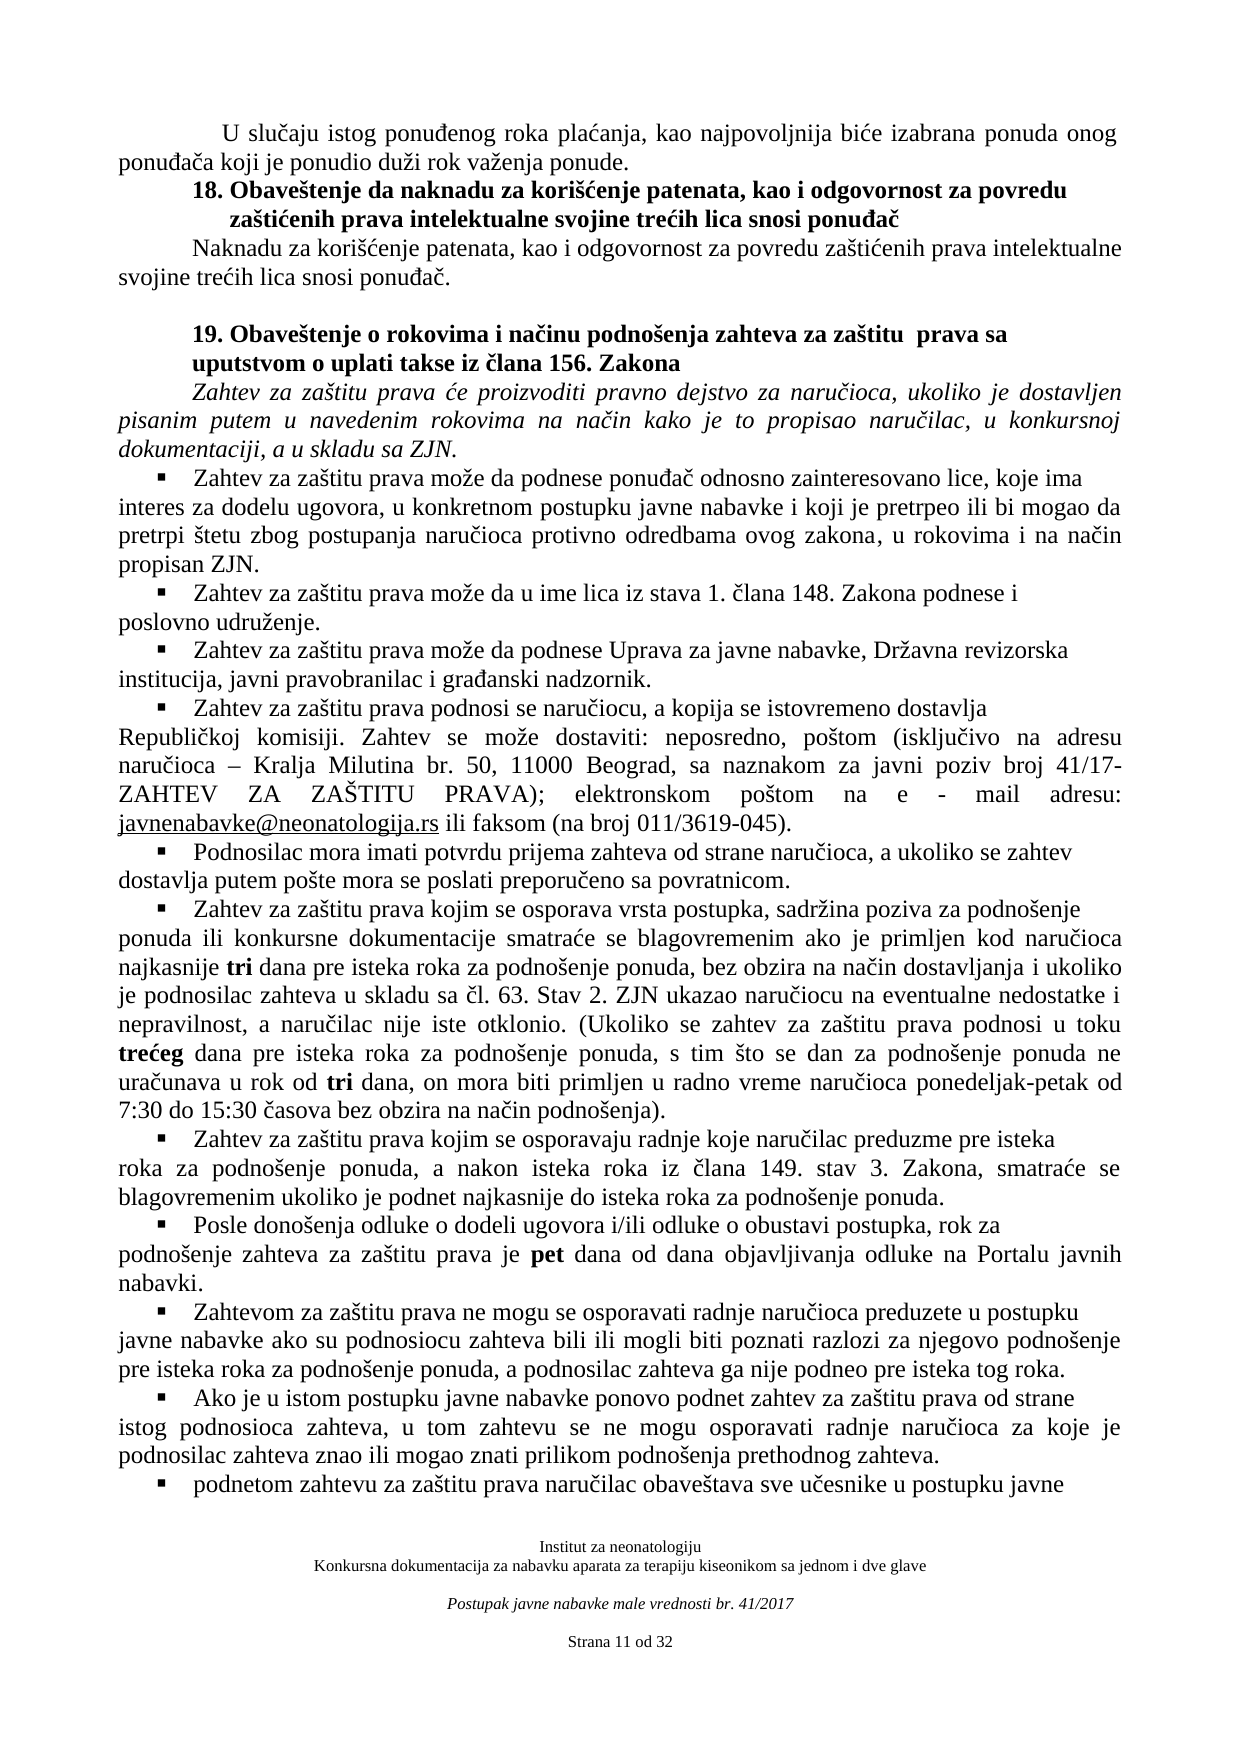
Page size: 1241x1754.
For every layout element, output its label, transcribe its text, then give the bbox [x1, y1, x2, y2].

list Zahtevom za zaštitu prava ne mogu se osporavati radnje naručioca preduzete u postupku [156, 1297, 1122, 1326]
list podnetom zahtevu za zaštitu prava naručilac obaveštava sve učesnike u postupku javne [156, 1469, 1122, 1498]
text interes za dodelu ugovora, u konkretnom postupku javne nabavke i koji je pretrpeo ili bi mogao da pretrpi štetu zbog postupanja naručioca protivno odredbama ovog zakona, u rokovima i na način propisan ZJN. [118, 492, 1122, 578]
list Zahtev za zaštitu prava kojim se osporavaju radnje koje naručilac preduzme pre isteka [156, 1124, 1122, 1153]
text Republičkoj komisiji. Zahtev se može dostaviti: neposredno, poštom (isključivo na adresu naručioca – Kralja Milutina br. 50, 11000 Beograd, sa naznakom za javni poziv broj 41/17- ZAHTEV ZA ZAŠTITU PRAVA); elektronskom poštom na e - mail adresu: javnenabavke@neonatologija.rs ili faksom (na broj 011/3619-045). [118, 722, 1122, 837]
list Podnosilac mora imati potvrdu prijema zahteva od strane naručioca, a ukoliko se zahtev [156, 837, 1122, 866]
list Ako je u istom postupku javne nabavke ponovo podnet zahtev za zaštitu prava od strane [156, 1383, 1122, 1412]
list Zahtev za zaštitu prava kojim se osporava vrsta postupka, sadržina poziva za podnošenje [156, 894, 1122, 923]
list Zahtev za zaštitu prava može da podnese ponuđač odnosno zainteresovano lice, koje ima [156, 463, 1122, 492]
list Posle donošenja odluke o dodeli ugovora i/ili odluke o obustavi postupka, rok za [156, 1211, 1122, 1239]
text istog podnosioca zahteva, u tom zahtevu se ne mogu osporavati radnje naručioca za koje je podnosilac zahteva znao ili mogao znati prilikom podnošenja prethodnog zahteva. [118, 1412, 1122, 1469]
text U slučaju istog ponuđenog roka plaćanja, kao najpovoljnija biće izabrana ponuda onog ponuđača koji je ponudio duži rok važenja ponude. [118, 118, 1117, 176]
text institucija, javni pravobranilac i građanski nadzornik. [118, 664, 1122, 693]
text poslovno udruženje. [118, 607, 1122, 636]
text roka za podnošenje ponuda, a nakon isteka roka iz člana 149. stav 3. Zakona, smatraće se blagovremenim ukoliko je podnet najkasnije do isteka roka za podnošenje ponuda. [118, 1153, 1122, 1211]
text 19. Obaveštenje o rokovima i načinu podnošenja zahteva za zaštitu prava sa uputstvom o uplati takse iz člana 156. Zakona [192, 319, 1122, 377]
text Zahtev za zaštitu prava će proizvoditi pravno dejstvo za naručioca, ukoliko je dostavljen pisanim putem u navedenim rokovima na način kako je to propisao naručilac, u konkursnoj dokumentaciji, a u skladu sa ZJN. [118, 377, 1122, 463]
text javne nabavke ako su podnosiocu zahteva bili ili mogli biti poznati razlozi za njegovo podnošenje pre isteka roka za podnošenje ponuda, a podnosilac zahteva ga nije podneo pre isteka tog roka. [118, 1326, 1122, 1383]
list Zahtev za zaštitu prava podnosi se naručiocu, a kopija se istovremeno dostavlja [156, 693, 1122, 722]
text Naknadu za korišćenje patenata, kao i odgovornost za povredu zaštićenih prava intelektualne svojine trećih lica snosi ponuđač. [118, 233, 1122, 291]
list Obaveštenje da naknadu za korišćenje patenata, kao i odgovornost za povredu zaštićenih prava intelektualne svojine trećih lica snosi ponuđač [192, 176, 1122, 233]
text ponuda ili konkursne dokumentacije smatraće se blagovremenim ako je primljen kod naručioca najkasnije tri dana pre isteka roka za podnošenje ponuda, bez obzira na način dostavljanja i ukoliko je podnosilac zahteva u skladu sa čl. 63. Stav 2. ZJN ukazao naručiocu na eventualne nedostatke i nepravilnost, a naručilac nije iste otklonio. (Ukoliko se zahtev za zaštitu prava podnosi u toku trećeg dana pre isteka roka za podnošenje ponuda, s tim što se dan za podnošenje ponuda ne uračunava u rok od tri dana, on mora biti primljen u radno vreme naručioca ponedeljak-petak od 7:30 do 15:30 časova bez obzira na način podnošenja). [118, 923, 1122, 1124]
list Zahtev za zaštitu prava može da u ime lica iz stava 1. člana 148. Zakona podnese i [156, 578, 1122, 607]
list Zahtev za zaštitu prava može da podnese Uprava za javne nabavke, Državna revizorska [156, 636, 1122, 664]
text podnošenje zahteva za zaštitu prava je pet dana od dana objavljivanja odluke na Portalu javnih nabavki. [118, 1239, 1122, 1297]
text dostavlja putem pošte mora se poslati preporučeno sa povratnicom. [118, 866, 1122, 894]
